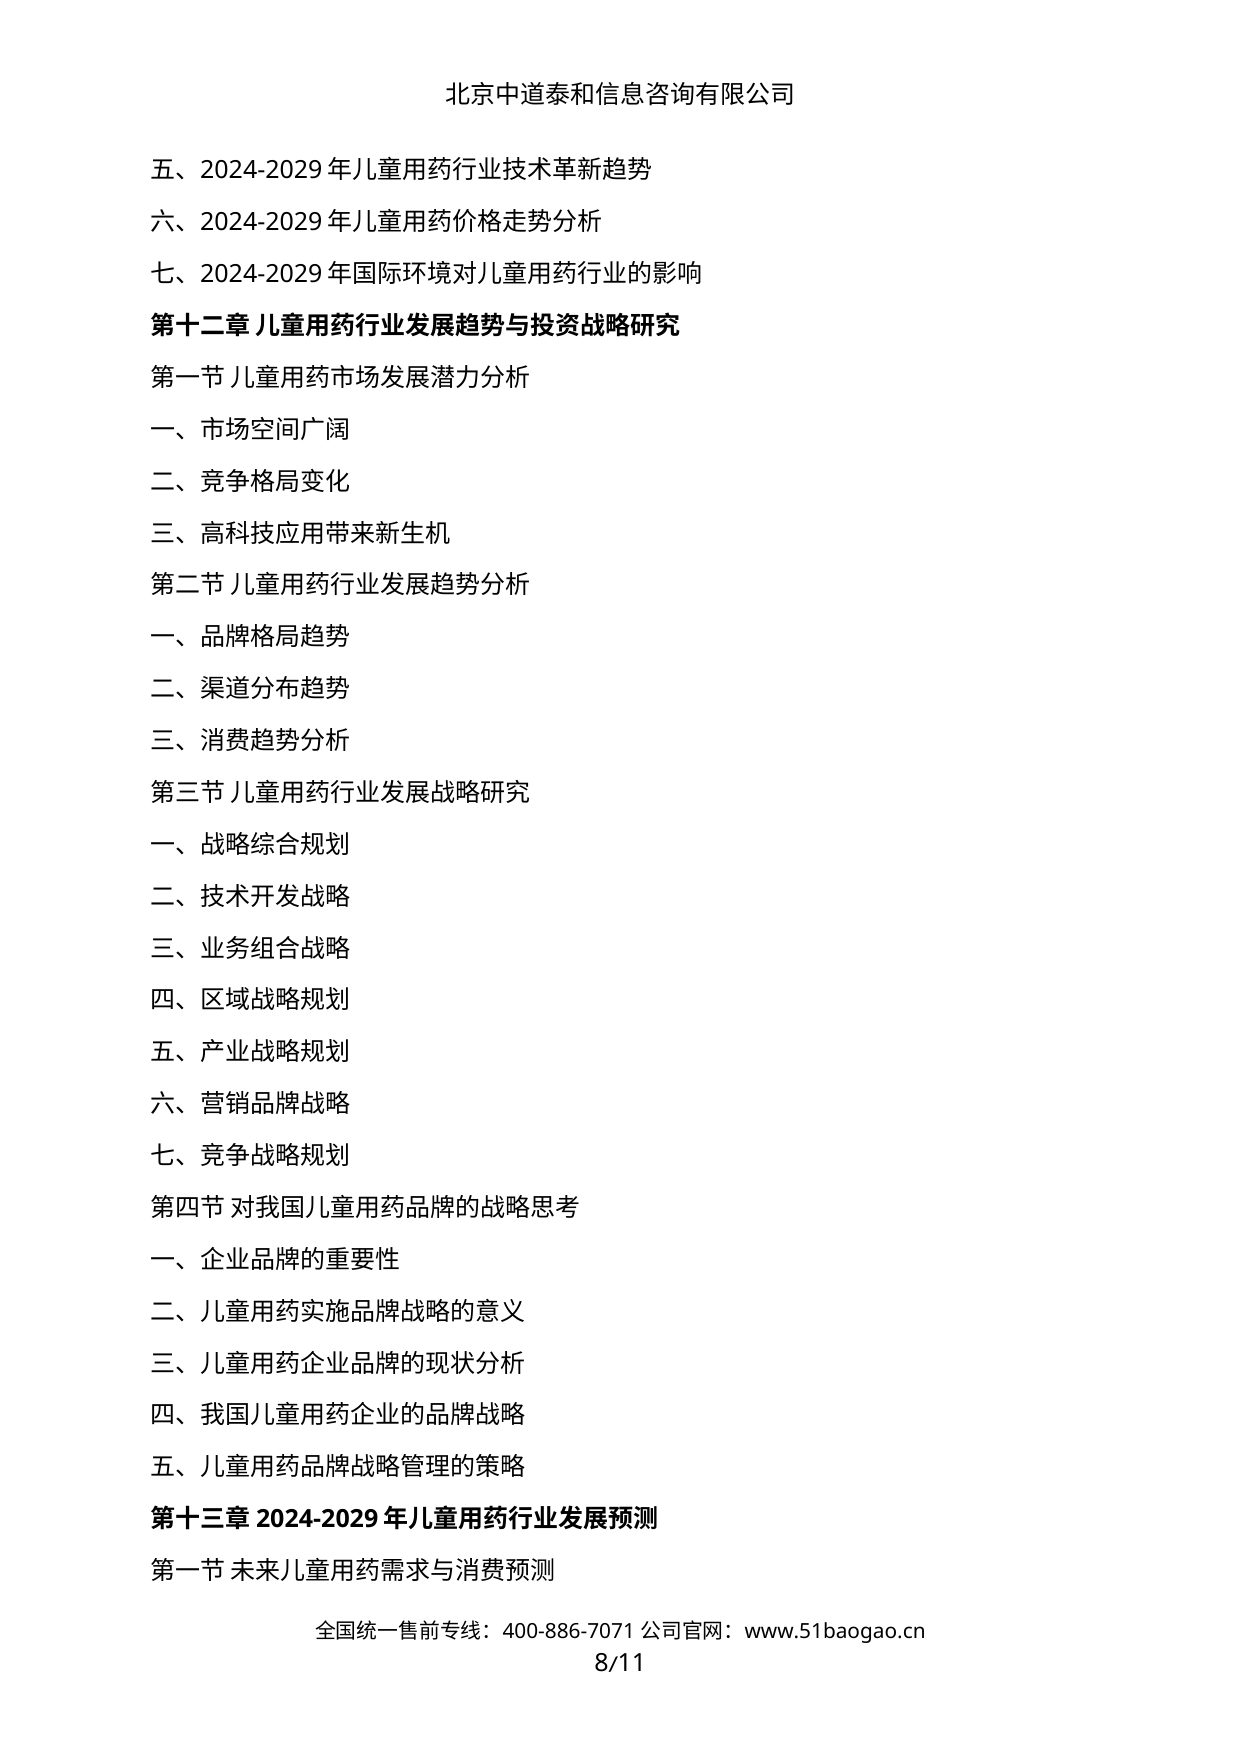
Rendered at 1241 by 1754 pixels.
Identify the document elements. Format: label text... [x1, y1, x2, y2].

text 三、消费趋势分析 [150, 721, 1090, 757]
text 一、战略综合规划 [150, 824, 1090, 861]
text 二、竞争格局变化 [150, 461, 1090, 497]
text 二、技术开发战略 [150, 876, 1090, 912]
text 一、品牌格局趋势 [150, 617, 1090, 653]
text 三、儿童用药企业品牌的现状分析 [150, 1343, 1090, 1379]
text 第二节 儿童用药行业发展趋势分析 [150, 565, 1090, 601]
text 二、渠道分布趋势 [150, 669, 1090, 705]
text 一、企业品牌的重要性 [150, 1239, 1090, 1276]
text 二、儿童用药实施品牌战略的意义 [150, 1291, 1090, 1327]
text 四、我国儿童用药企业的品牌战略 [150, 1395, 1090, 1431]
text 第十三章 2024-2029年儿童用药行业发展预测 [150, 1499, 1090, 1535]
text 五、儿童用药品牌战略管理的策略 [150, 1447, 1090, 1483]
text 六、2024-2029年儿童用药价格走势分析 [150, 202, 1090, 238]
text 第一节 未来儿童用药需求与消费预测 [150, 1551, 1090, 1587]
text 一、市场空间广阔 [150, 409, 1090, 446]
text 三、高科技应用带来新生机 [150, 513, 1090, 549]
text 六、营销品牌战略 [150, 1084, 1090, 1120]
text 第十二章 儿童用药行业发展趋势与投资战略研究 [150, 306, 1090, 342]
text 三、业务组合战略 [150, 928, 1090, 964]
text 七、2024-2029年国际环境对儿童用药行业的影响 [150, 254, 1090, 290]
text 四、区域战略规划 [150, 980, 1090, 1016]
text 七、竞争战略规划 [150, 1136, 1090, 1172]
text 五、2024-2029年儿童用药行业技术革新趋势 [150, 150, 1090, 186]
text 第四节 对我国儿童用药品牌的战略思考 [150, 1187, 1090, 1224]
text 第一节 儿童用药市场发展潜力分析 [150, 357, 1090, 394]
text 第三节 儿童用药行业发展战略研究 [150, 772, 1090, 809]
text 五、产业战略规划 [150, 1032, 1090, 1068]
